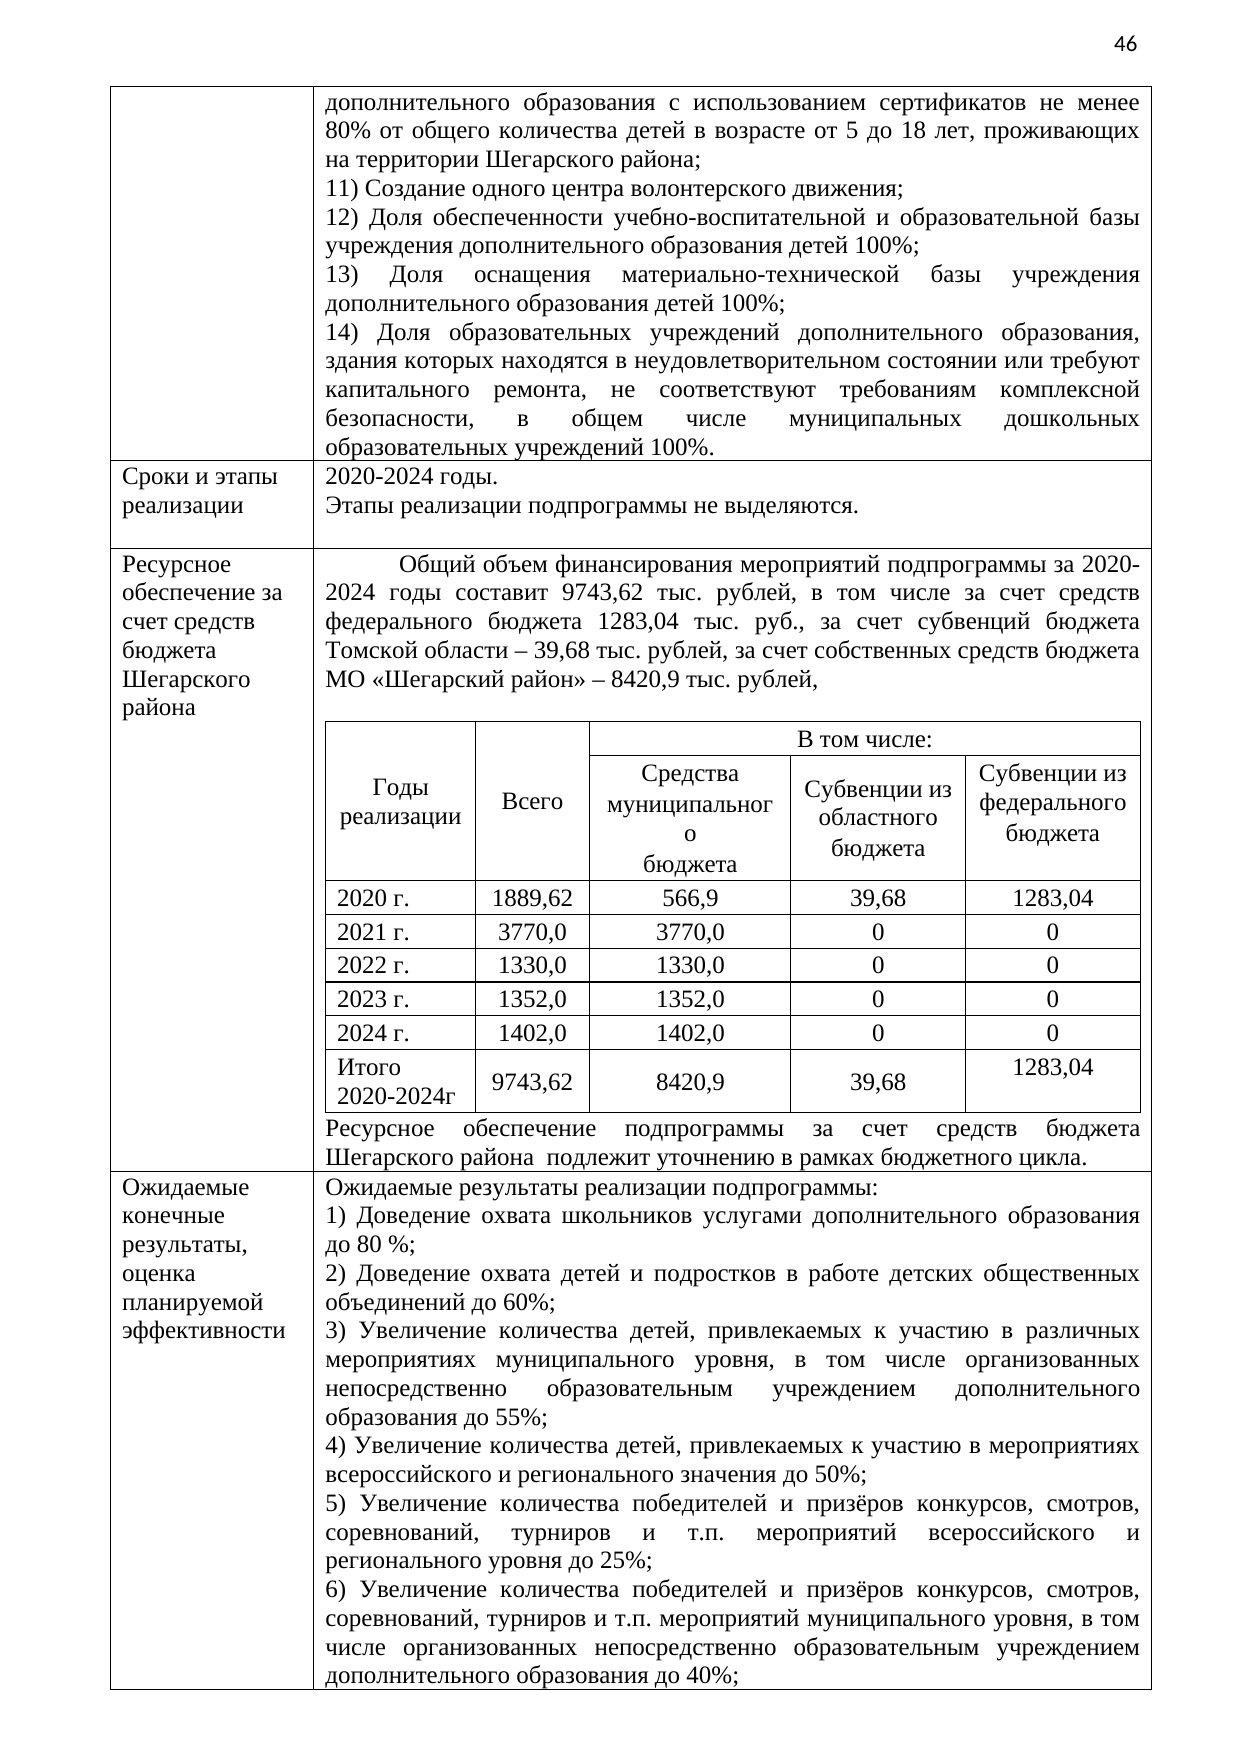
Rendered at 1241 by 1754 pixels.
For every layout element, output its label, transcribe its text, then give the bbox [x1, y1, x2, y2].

table_cell Общий объем финансирования мероприятий подпрограммы за 2020-2024 годы составит 9743,62 тыс. рублей, в том числе за счет средств федерального бюджета 1283,04 тыс. руб., за счет субвенций бюджета Томской области – 39,68 тыс. рублей, за счет собственных средств бюджета МО «Шегарский район» – 8420,9 тыс. рублей, Ресурсное обеспечение подпрограммы за счет средств бюджета Шегарского района подлежит уточнению в рамках бюджетного цикла. [314, 549, 1151, 1171]
table_cell 2020-2024 годы. Этапы реализации подпрограммы не выделяются. [314, 461, 1151, 548]
table_cell Сроки и этапы реализации [111, 461, 313, 548]
table_cell Ресурсное обеспечение за счет средств бюджета Шегарского района [111, 549, 313, 1171]
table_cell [111, 87, 313, 460]
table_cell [314, 87, 1151, 460]
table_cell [314, 1172, 1151, 1689]
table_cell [111, 1172, 313, 1689]
